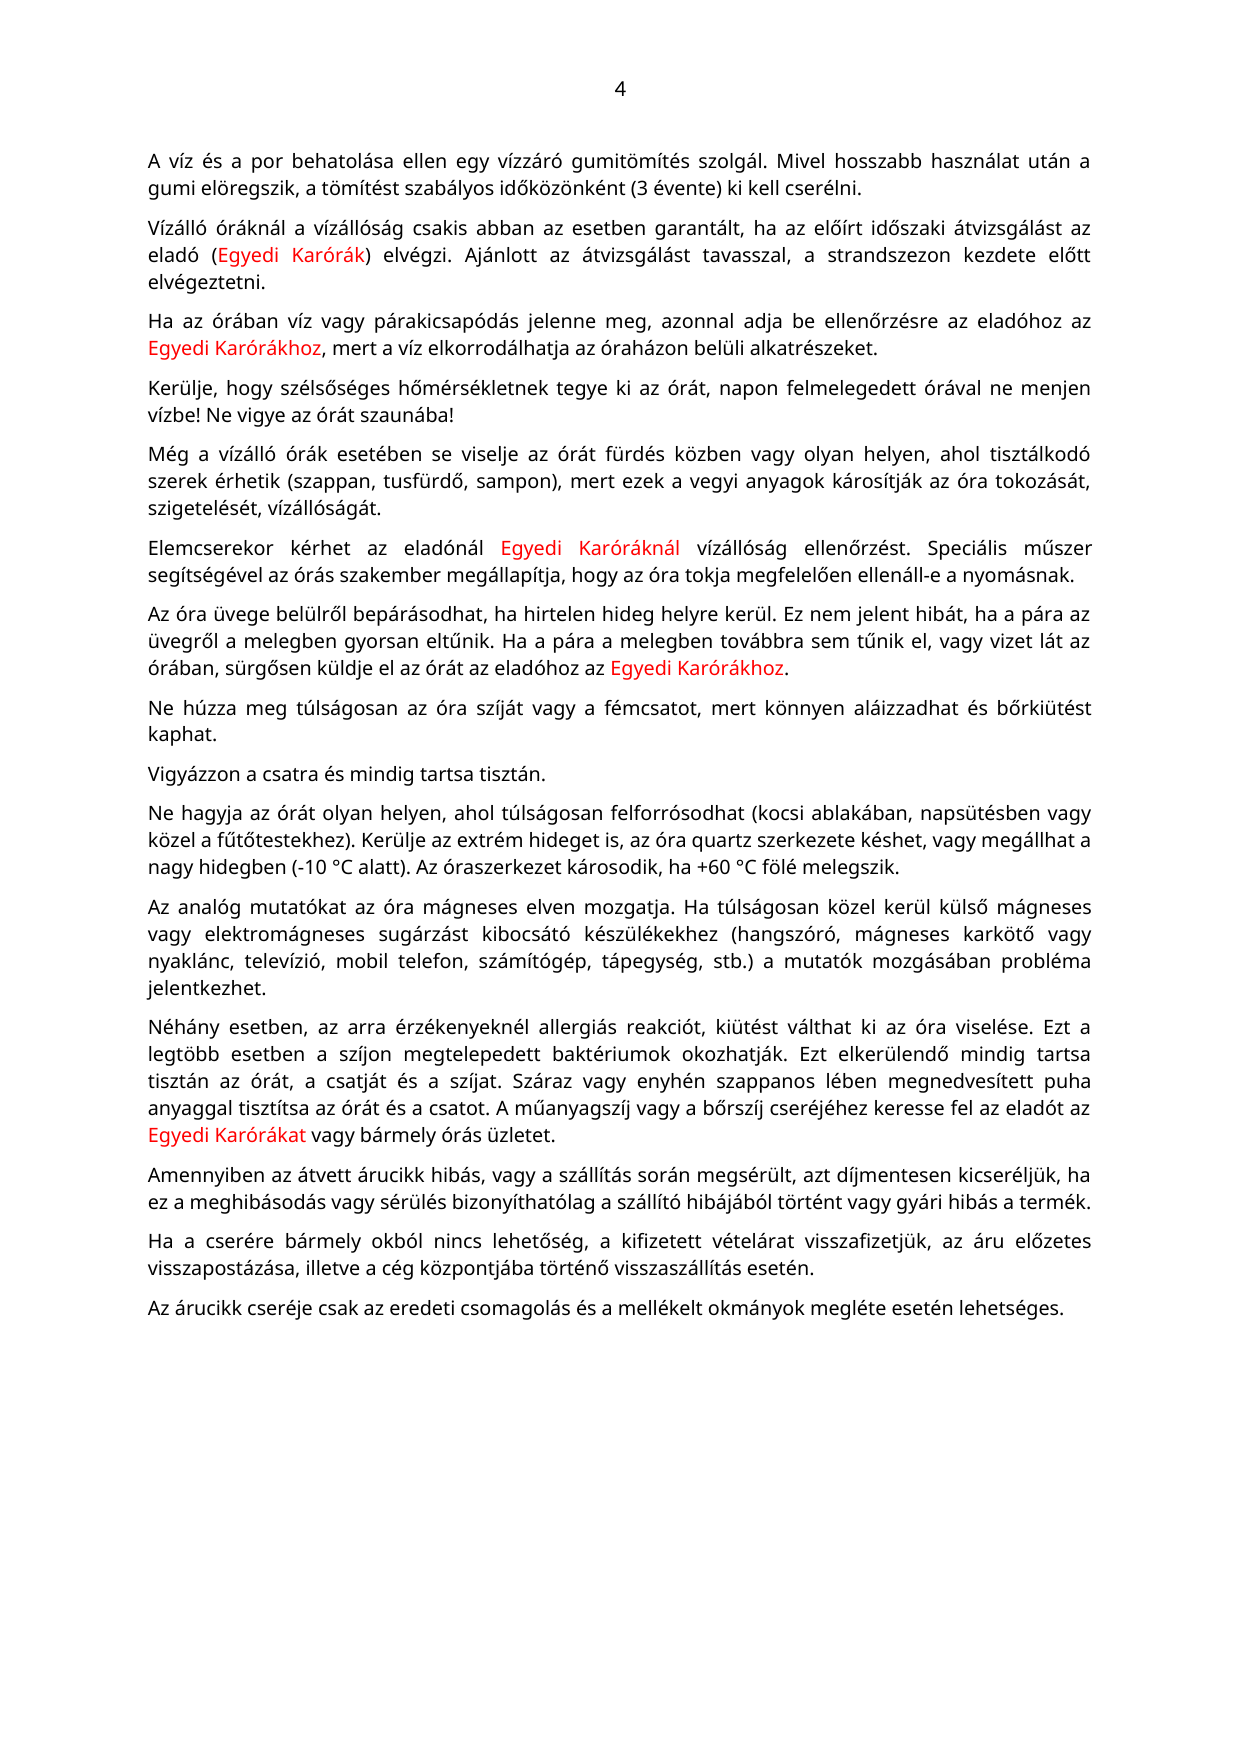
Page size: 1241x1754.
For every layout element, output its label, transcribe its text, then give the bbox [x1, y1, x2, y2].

text Kerülje, hogy szélsőséges hőmérsékletnek tegye ki az órát, napon felmelegedett órával ne menjen vízbe! Ne vigye az órát szaunába! [148, 374, 1093, 428]
text Az óra üvege belülről bepárásodhat, ha hirtelen hideg helyre kerül. Ez nem jelent hibát, ha a pára az üvegről a melegben gyorsan eltűnik. Ha a pára a melegben továbbra sem tűnik el, vagy vizet lát az órában, sürgősen küldje el az órát az eladóhoz az Egyedi Karórákhoz. [148, 600, 1093, 681]
text Ha a cserére bármely okból nincs lehetőség, a kifizetett vételárat visszafizetjük, az áru előzetes visszapostázása, illetve a cég központjába történő visszaszállítás esetén. [148, 1227, 1093, 1281]
text Még a vízálló órák esetében se viselje az órát fürdés közben vagy olyan helyen, ahol tisztálkodó szerek érhetik (szappan, tusfürdő, sampon), mert ezek a vegyi anyagok károsítják az óra tokozását, szigetelését, vízállóságát. [148, 440, 1093, 521]
text A víz és a por behatolása ellen egy vízzáró gumitömítés szolgál. Mivel hosszabb használat után a gumi elöregszik, a tömítést szabályos időközönként (3 évente) ki kell cserélni. [148, 148, 1093, 202]
text Néhány esetben, az arra érzékenyeknél allergiás reakciót, kiütést válthat ki az óra viselése. Ezt a legtöbb esetben a szíjon megtelepedett baktériumok okozhatják. Ezt elkerülendő mindig tartsa tisztán az órát, a csatját és a szíjat. Száraz vagy enyhén szappanos lében megnedvesített puha anyaggal tisztítsa az órát és a csatot. A műanyagszíj vagy a bőrszíj cseréjéhez keresse fel az eladót az Egyedi Karórákat vagy bármely órás üzletet. [148, 1013, 1093, 1148]
text Vízálló óráknál a vízállóság csakis abban az esetben garantált, ha az előírt időszaki átvizsgálást az eladó (Egyedi Karórák) elvégzi. Ajánlott az átvizsgálást tavasszal, a strandszezon kezdete előtt elvégeztetni. [148, 214, 1093, 295]
text Vigyázzon a csatra és mindig tartsa tisztán. [148, 760, 1093, 787]
text Amennyiben az átvett árucikk hibás, vagy a szállítás során megsérült, azt díjmentesen kicseréljük, ha ez a meghibásodás vagy sérülés bizonyíthatólag a szállító hibájából történt vagy gyári hibás a termék. [148, 1161, 1093, 1215]
text Elemcserekor kérhet az eladónál Egyedi Karóráknál vízállóság ellenőrzést. Speciális műszer segítségével az órás szakember megállapítja, hogy az óra tokja megfelelően ellenáll-e a nyomásnak. [148, 534, 1093, 588]
text Az árucikk cseréje csak az eredeti csomagolás és a mellékelt okmányok megléte esetén lehetséges. [148, 1294, 1093, 1321]
text Ne húzza meg túlságosan az óra szíját vagy a fémcsatot, mert könnyen aláizzadhat és bőrkiütést kaphat. [148, 694, 1093, 748]
text Ne hagyja az órát olyan helyen, ahol túlságosan felforrósodhat (kocsi ablakában, napsütésben vagy közel a fűtőtestekhez). Kerülje az extrém hideget is, az óra quartz szerkezete késhet, vagy megállhat a nagy hidegben (-10 °C alatt). Az óraszerkezet károsodik, ha +60 °C fölé melegszik. [148, 800, 1093, 881]
text Ha az órában víz vagy párakicsapódás jelenne meg, azonnal adja be ellenőrzésre az eladóhoz az Egyedi Karórákhoz, mert a víz elkorrodálhatja az óraházon belüli alkatrészeket. [148, 307, 1093, 361]
text Az analóg mutatókat az óra mágneses elven mozgatja. Ha túlságosan közel kerül külső mágneses vagy elektromágneses sugárzást kibocsátó készülékekhez (hangszóró, mágneses karkötő vagy nyaklánc, televízió, mobil telefon, számítógép, tápegység, stb.) a mutatók mozgásában probléma jelentkezhet. [148, 893, 1093, 1001]
